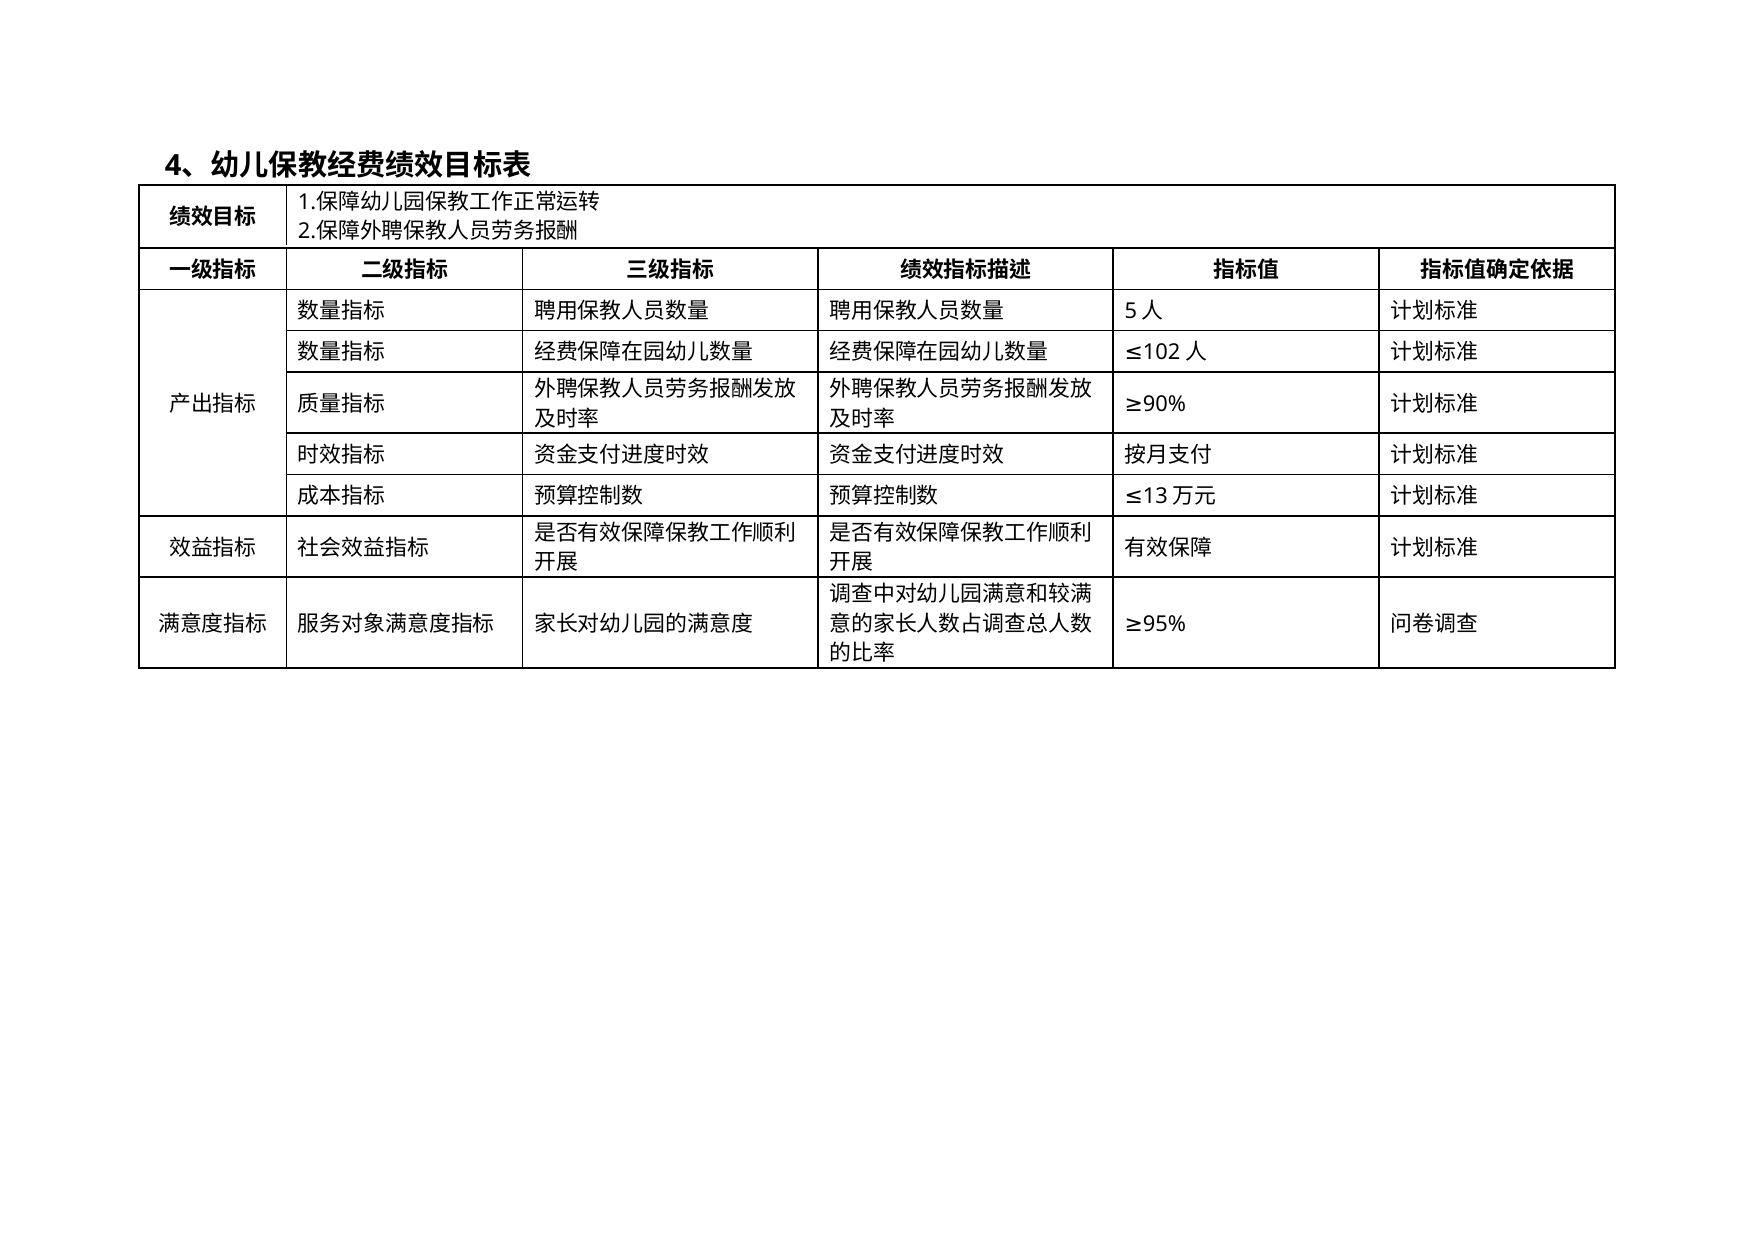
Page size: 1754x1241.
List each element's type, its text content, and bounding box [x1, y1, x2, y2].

table_cell 社会效益指标 [287, 517, 522, 576]
table_cell 经费保障在园幼儿数量 [819, 331, 1112, 371]
table_cell 效益指标 [140, 517, 286, 576]
table_cell 预算控制数 [819, 475, 1112, 515]
table_cell 计划标准 [1380, 434, 1614, 474]
text 4、幼儿保教经费绩效目标表 [106, 142, 1648, 184]
table_cell 计划标准 [1380, 373, 1614, 432]
table_cell 是否有效保障保教工作顺利开展 [819, 517, 1112, 576]
table_cell 问卷调查 [1380, 578, 1614, 667]
table_header 一级指标 [140, 249, 286, 288]
table_cell 经费保障在园幼儿数量 [523, 331, 817, 371]
table_cell 家长对幼儿园的满意度 [523, 578, 817, 667]
table_header 二级指标 [287, 249, 522, 288]
table_cell 计划标准 [1380, 475, 1614, 515]
table_cell 数量指标 [287, 331, 522, 371]
table_header 指标值确定依据 [1380, 249, 1614, 288]
table_header 1.保障幼儿园保教工作正常运转 2.保障外聘保教人员劳务报酬 [287, 186, 1614, 245]
table_cell 按月支付 [1114, 434, 1378, 474]
table_cell ≥95% [1114, 578, 1378, 667]
table_cell 计划标准 [1380, 331, 1614, 371]
table_cell 外聘保教人员劳务报酬发放及时率 [523, 373, 817, 432]
table_cell ≤13万元 [1114, 475, 1378, 515]
table_cell 5人 [1114, 290, 1378, 330]
table_cell 聘用保教人员数量 [523, 290, 817, 330]
table_cell 数量指标 [287, 290, 522, 330]
table_cell 外聘保教人员劳务报酬发放及时率 [819, 373, 1112, 432]
table_cell 质量指标 [287, 373, 522, 432]
table_header 绩效目标 [140, 186, 286, 245]
table_cell 产出指标 [140, 290, 286, 515]
table_cell 时效指标 [287, 434, 522, 474]
table_cell 调查中对幼儿园满意和较满意的家长人数占调查总人数的比率 [819, 578, 1112, 667]
table_header 绩效指标描述 [819, 249, 1112, 288]
table_header 指标值 [1114, 249, 1378, 288]
table_cell 计划标准 [1380, 290, 1614, 330]
table_cell 是否有效保障保教工作顺利开展 [523, 517, 817, 576]
table_cell ≤102人 [1114, 331, 1378, 371]
table_header 三级指标 [523, 249, 817, 288]
table_cell 资金支付进度时效 [819, 434, 1112, 474]
table_cell 服务对象满意度指标 [287, 578, 522, 667]
table_cell 资金支付进度时效 [523, 434, 817, 474]
table_cell ≥90% [1114, 373, 1378, 432]
table_cell 成本指标 [287, 475, 522, 515]
table_cell 满意度指标 [140, 578, 286, 667]
table_cell 计划标准 [1380, 517, 1614, 576]
table_cell 预算控制数 [523, 475, 817, 515]
table_cell 有效保障 [1114, 517, 1378, 576]
table_cell 聘用保教人员数量 [819, 290, 1112, 330]
